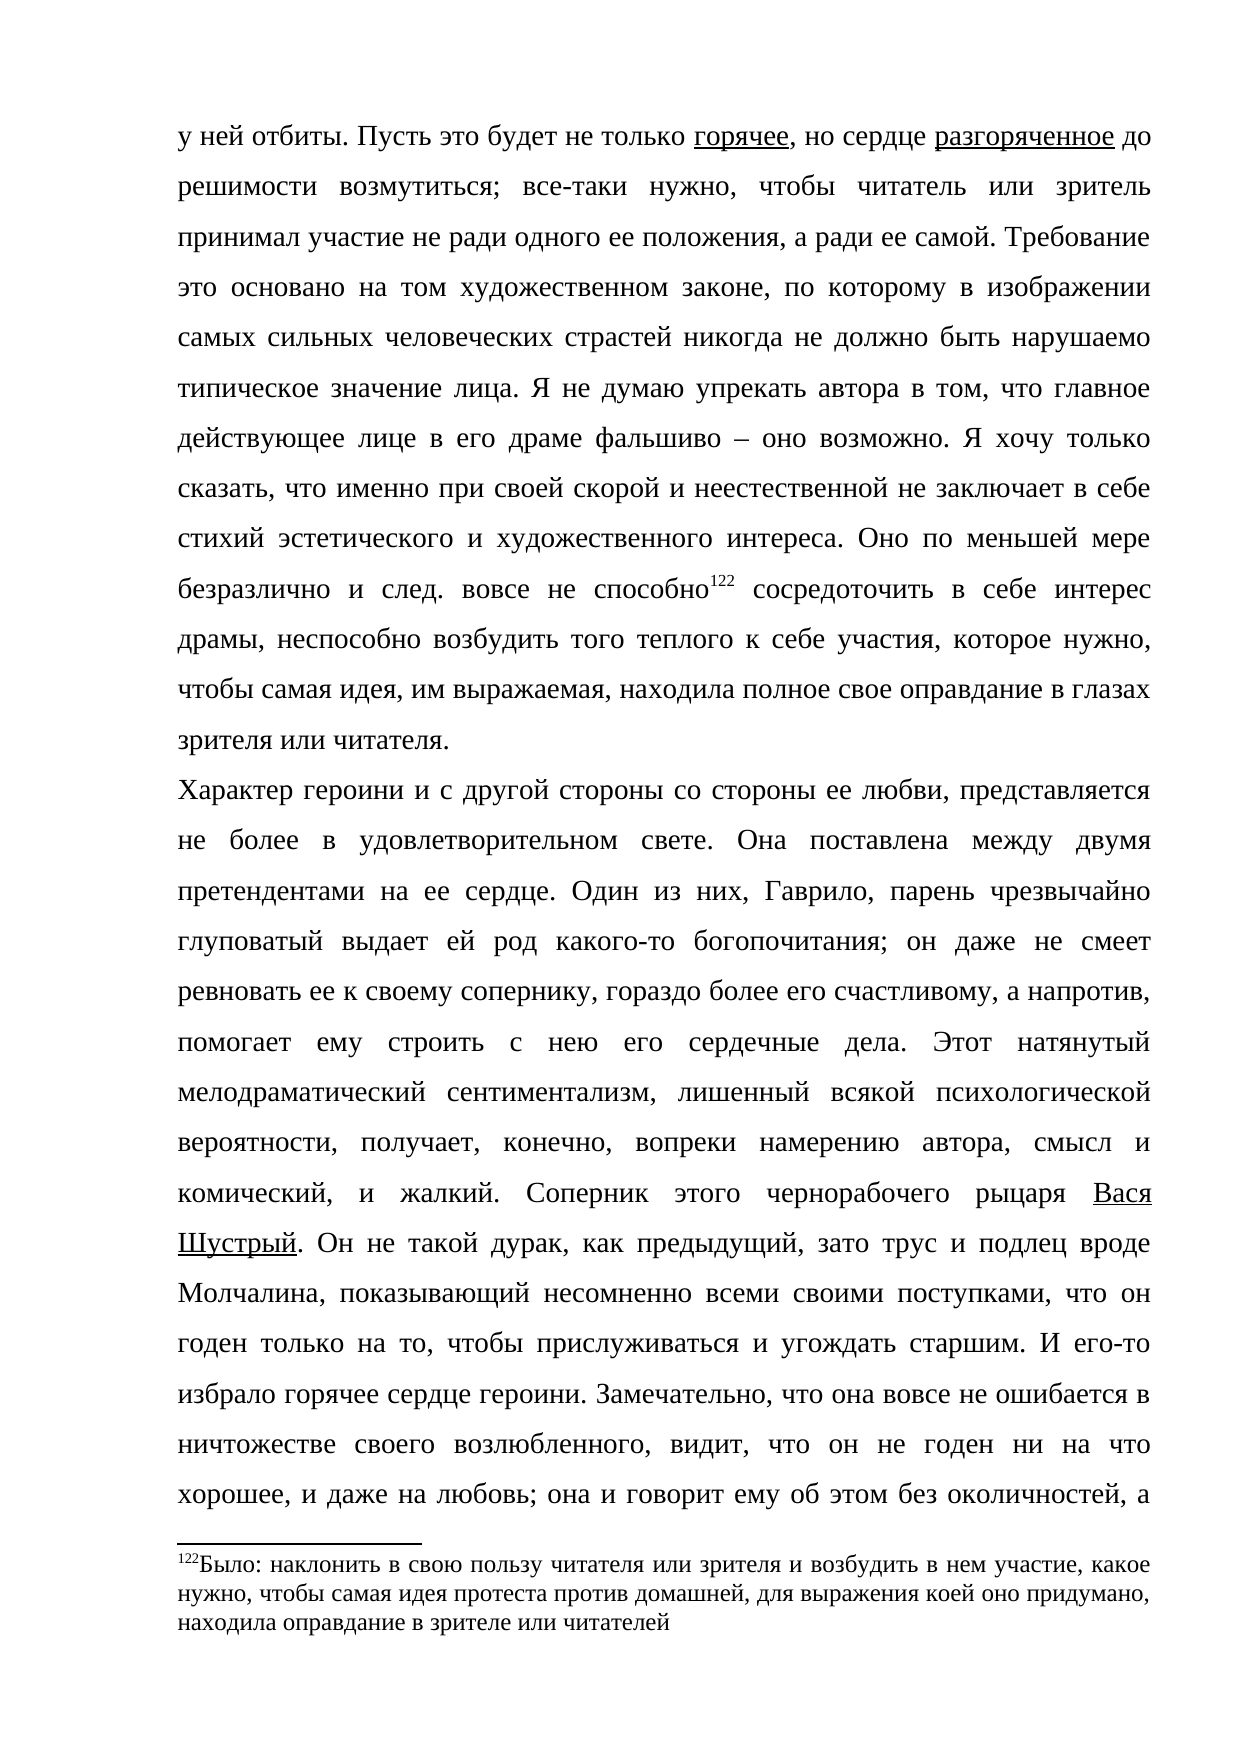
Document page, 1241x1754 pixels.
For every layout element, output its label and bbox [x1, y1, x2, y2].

text [177, 118, 1152, 755]
text [177, 772, 1152, 1510]
